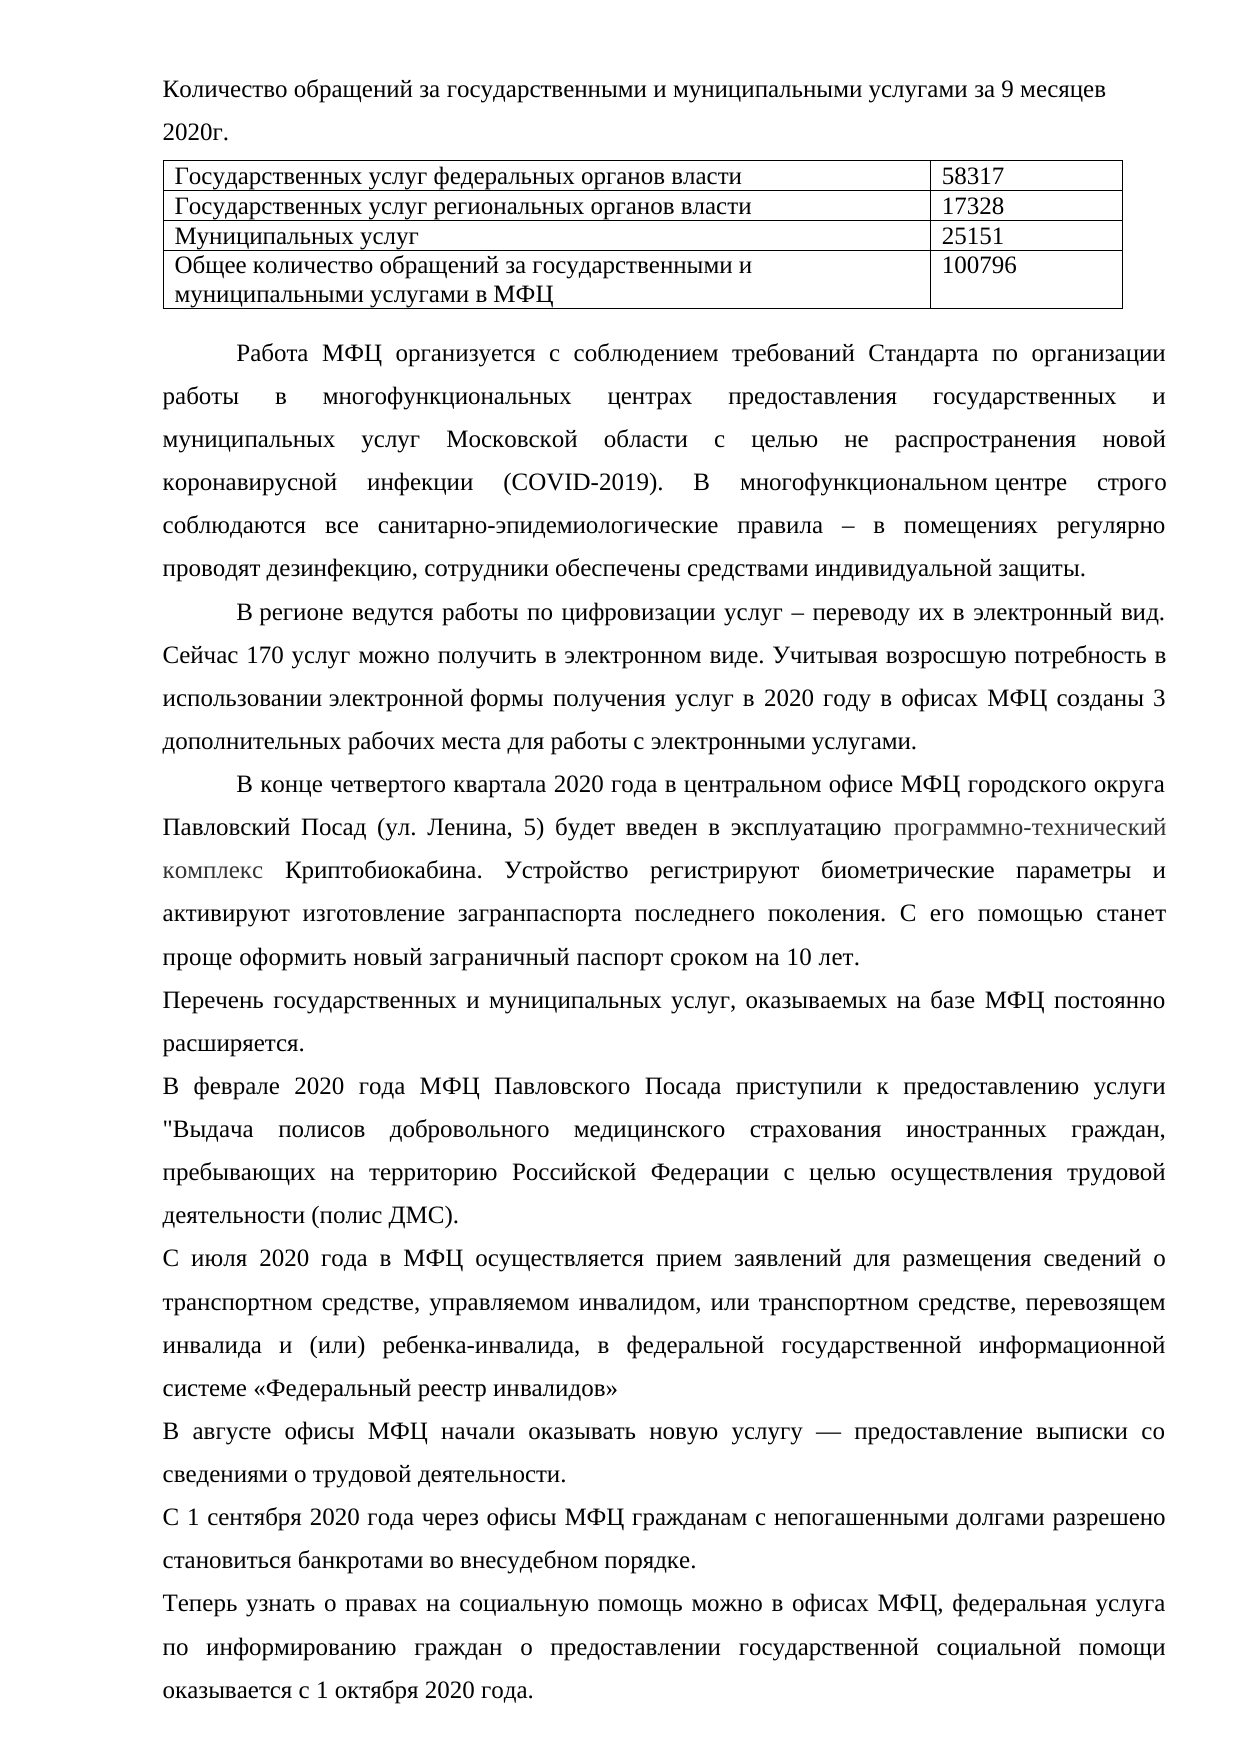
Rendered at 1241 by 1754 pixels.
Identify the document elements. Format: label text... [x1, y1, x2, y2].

text В конце четвертого квартала 2020 года в центральном офисе МФЦ городского округа Павловский Посад (ул. Ленина, 5) будет введен в эксплуатацию программно-технический комплекс Криптобиокабина. Устройство регистрируют биометрические параметры и активируют изготовление загранпаспорта последнего поколения. С его помощью станет проще оформить новый заграничный паспорт сроком на 10 лет. [162, 769, 1167, 877]
table_header Государственных услуг федеральных органов власти [164, 161, 930, 190]
text В конце четвертого квартала 2020 года в центральном офисе МФЦ городского округа Павловский Посад (ул. Ленина, 5) будет введен в эксплуатацию программно-технический комплекс Криптобиокабина. Устройство регистрируют биометрические параметры и активируют изготовление загранпаспорта последнего поколения. С его помощью станет проще оформить новый заграничный паспорт сроком на 10 лет. [162, 878, 1167, 970]
table_cell 17328 [931, 191, 1122, 220]
table_cell 25151 [931, 221, 1122, 249]
text Работа МФЦ организуется с соблюдением требований Стандарта по организации работы в многофункциональных центрах предоставления государственных и муниципальных услуг Московской области с целью не распространения новой коронавирусной инфекции (COVID-2019). В многофункциональном центре строго соблюдаются все санитарно-эпидемиологические правила – в помещениях регулярно проводят дезинфекцию, сотрудники обеспечены средствами индивидуальной защиты. [162, 338, 1167, 582]
text Перечень государственных и муниципальных услуг, оказываемых на базе МФЦ постоянно расширяется. [162, 985, 1167, 1057]
text В феврале 2020 года МФЦ Павловского Посада приступили к предоставлению услуги "Выдача полисов добровольного медицинского страхования иностранных граждан, пребывающих на территорию Российской Федерации с целью осуществления трудовой деятельности (полис ДМС). [162, 1071, 1167, 1229]
table_cell 100796 [931, 251, 1122, 308]
text В августе офисы МФЦ начали оказывать новую услугу — предоставление выписки со сведениями о трудовой деятельности. [162, 1416, 1167, 1488]
table_header 58317 [931, 161, 1122, 190]
table_cell Государственных услуг региональных органов власти [164, 191, 930, 220]
text С июля 2020 года в МФЦ осуществляется прием заявлений для размещения сведений о транспортном средстве, управляемом инвалидом, или транспортном средстве, перевозящем инвалида и (или) ребенка-инвалида, в федеральной государственной информационной системе «Федеральный реестр инвалидов» [162, 1243, 1167, 1402]
text С 1 сентября 2020 года через офисы МФЦ гражданам с непогашенными долгами разрешено становиться банкротами во внесудебном порядке. [162, 1502, 1167, 1574]
table_cell Общее количество обращений за государственными и муниципальными услугами в МФЦ [164, 251, 930, 308]
text Количество обращений за государственными и муниципальными услугами за 9 месяцев 2020г. [162, 74, 1167, 146]
text Теперь узнать о правах на социальную помощь можно в офисах МФЦ, федеральная услуга по информированию граждан о предоставлении государственной социальной помощи оказывается с 1 октября 2020 года. [162, 1588, 1167, 1703]
table_cell Муниципальных услуг [164, 221, 930, 249]
text В регионе ведутся работы по цифровизации услуг – переводу их в электронный вид. Сейчас 170 услуг можно получить в электронном виде. Учитывая возросшую потребность в использовании электронной формы получения услуг в 2020 году в офисах МФЦ созданы 3 дополнительных рабочих места для работы с электронными услугами. [162, 597, 1167, 755]
